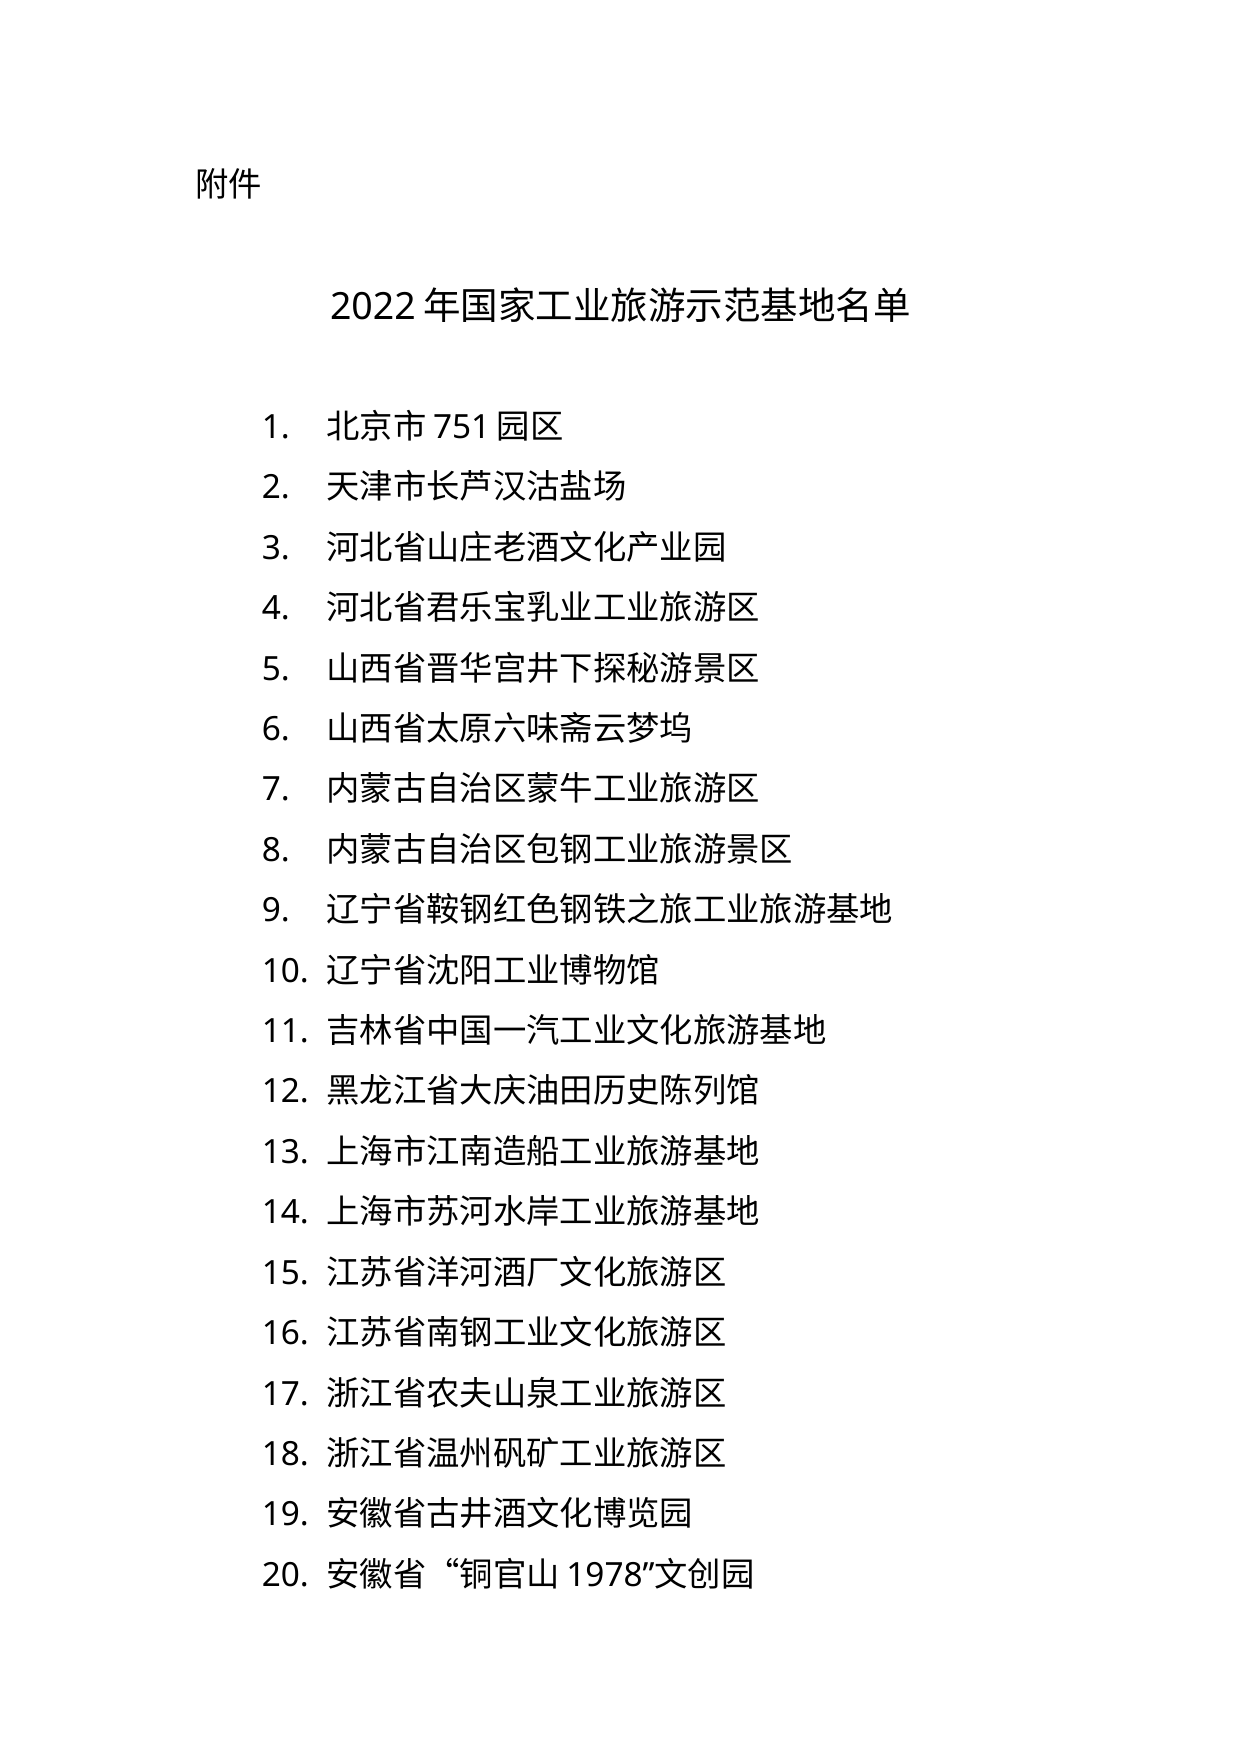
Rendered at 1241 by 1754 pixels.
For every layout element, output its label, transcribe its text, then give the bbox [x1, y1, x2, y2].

list 内蒙古自治区包钢工业旅游景区 [195, 817, 1045, 877]
list 吉林省中国一汽工业文化旅游基地 [195, 998, 1045, 1058]
list 黑龙江省大庆油田历史陈列馆 [195, 1058, 1045, 1119]
list 上海市苏河水岸工业旅游基地 [195, 1179, 1045, 1239]
list 天津市长芦汉沽盐场 [195, 454, 1045, 514]
text 2022年国家工业旅游示范基地名单 [195, 273, 1045, 333]
list 河北省山庄老酒文化产业园 [195, 514, 1045, 575]
list 辽宁省沈阳工业博物馆 [195, 937, 1045, 998]
text 附件 [195, 152, 1045, 212]
list 河北省君乐宝乳业工业旅游区 [195, 575, 1045, 635]
list 浙江省温州矾矿工业旅游区 [195, 1421, 1045, 1481]
list 浙江省农夫山泉工业旅游区 [195, 1360, 1045, 1421]
list 上海市江南造船工业旅游基地 [195, 1119, 1045, 1179]
list 北京市751园区 [195, 394, 1045, 454]
list 江苏省南钢工业文化旅游区 [195, 1300, 1045, 1360]
list 安徽省古井酒文化博览园 [195, 1481, 1045, 1542]
list 江苏省洋河酒厂文化旅游区 [195, 1239, 1045, 1300]
list 辽宁省鞍钢红色钢铁之旅工业旅游基地 [195, 877, 1045, 937]
list 内蒙古自治区蒙牛工业旅游区 [195, 756, 1045, 817]
list 山西省晋华宫井下探秘游景区 [195, 635, 1045, 696]
list 安徽省“铜官山1978”文创园 [195, 1542, 1045, 1602]
list 山西省太原六味斋云梦坞 [195, 696, 1045, 756]
